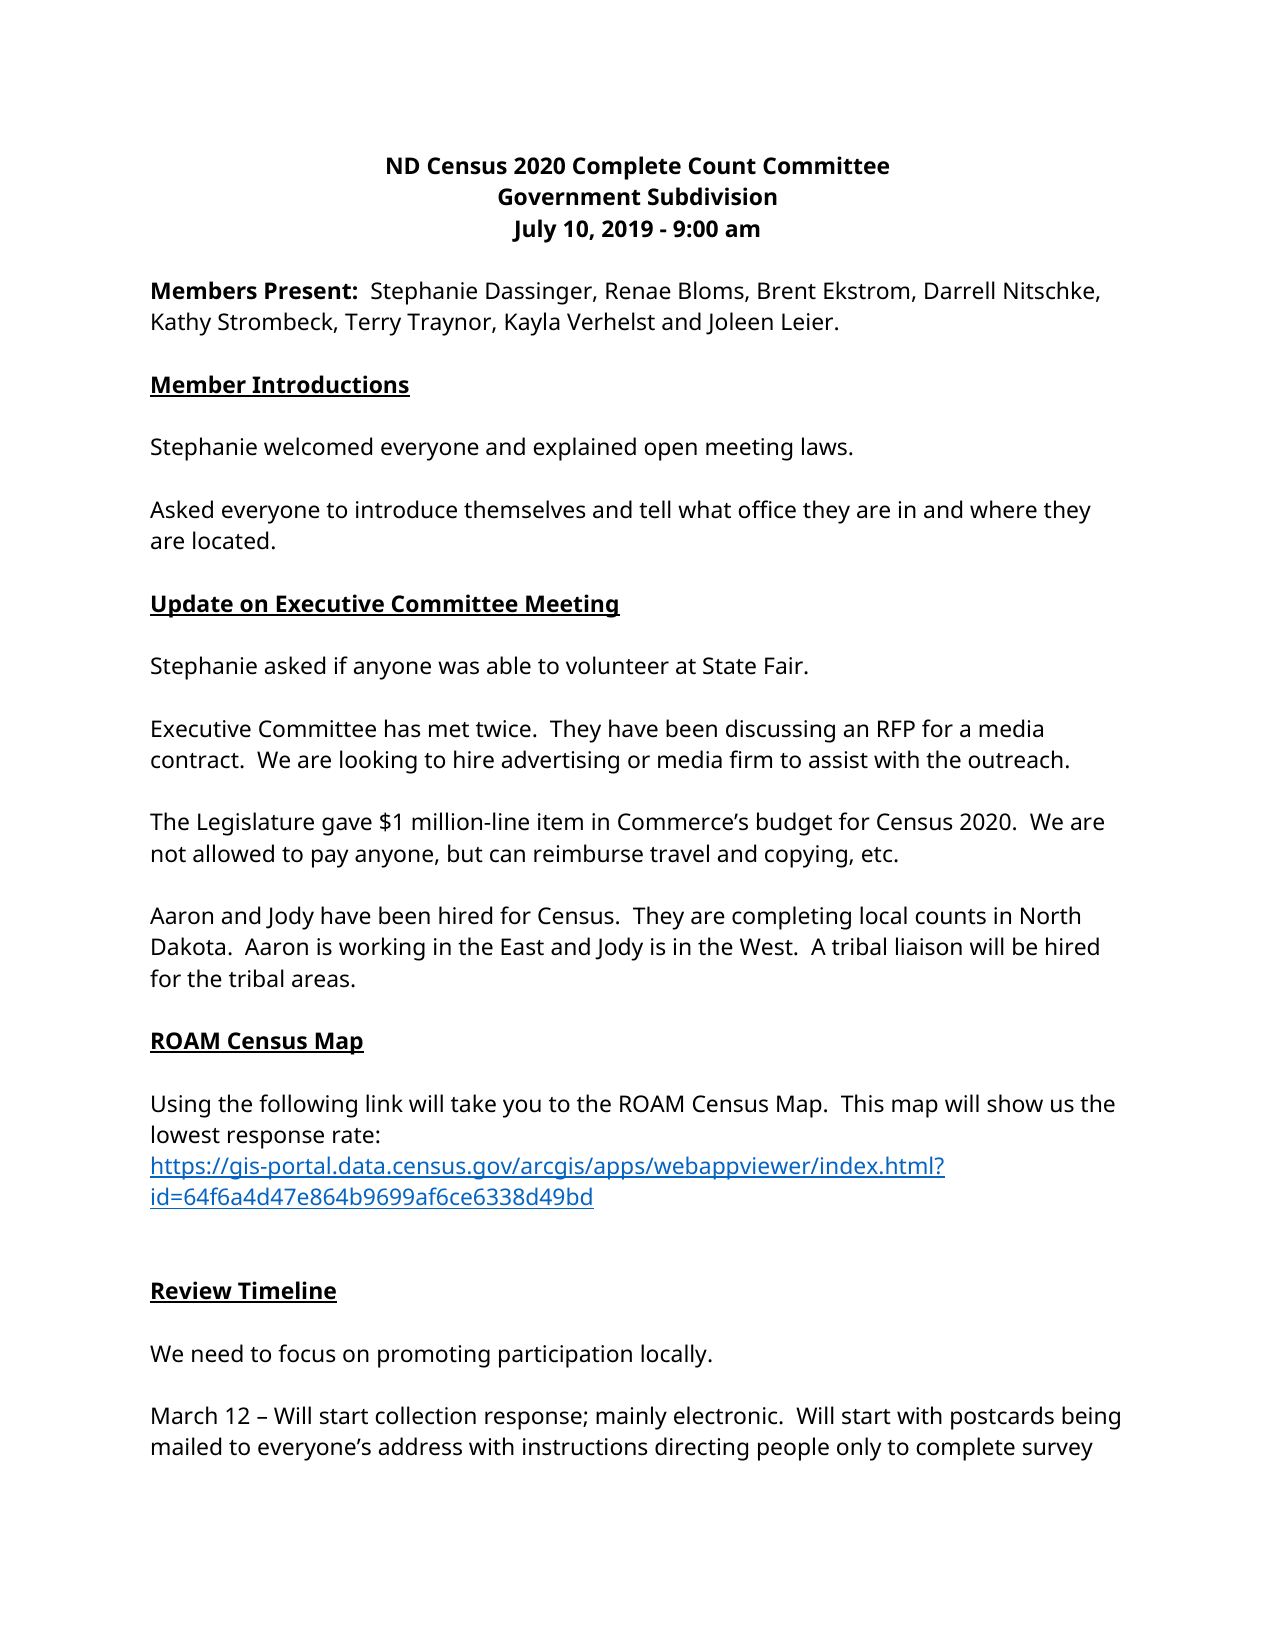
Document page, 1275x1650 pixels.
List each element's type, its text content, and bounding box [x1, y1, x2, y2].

text July 10, 2019 - 9:00 am [150, 212, 1125, 244]
text Using the following link will take you to the ROAM Census Map. This map will show us the lowest response rate: https://gis-portal.data.census.gov/arcgis/apps/webappviewer/index.html?id=64f6a4d47e864b9699af6ce6338d49bd [150, 1087, 1125, 1212]
text Stephanie asked if anyone was able to volunteer at State Fair. [150, 650, 1125, 681]
text Members Present: Stephanie Dassinger, Renae Bloms, Brent Ekstrom, Darrell Nitschke, Kathy Strombeck, Terry Traynor, Kayla Verhelst and Joleen Leier. [150, 275, 1125, 337]
text Stephanie welcomed everyone and explained open meeting laws. [150, 431, 1125, 462]
text Government Subdivision [150, 181, 1125, 212]
text Member Introductions [150, 369, 1125, 400]
text ND Census 2020 Complete Count Committee [150, 150, 1125, 181]
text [150, 1400, 1125, 1462]
text Review Timeline [150, 1275, 1125, 1306]
text Update on Executive Committee Meeting [150, 587, 1125, 619]
text Aaron and Jody have been hired for Census. They are completing local counts in North Dakota. Aaron is working in the East and Jody is in the West. A tribal liaison will be hired for the tribal areas. [150, 900, 1125, 994]
text The Legislature gave $1 million-line item in Commerce’s budget for Census 2020. We are not allowed to pay anyone, but can reimburse travel and copying, etc. [150, 806, 1125, 869]
text Asked everyone to introduce themselves and tell what office they are in and where they are located. [150, 494, 1125, 556]
text Executive Committee has met twice. They have been discussing an RFP for a media contract. We are looking to hire advertising or media firm to assist with the outreach. [150, 712, 1125, 775]
text ROAM Census Map [150, 1025, 1125, 1056]
text We need to focus on promoting participation locally. [150, 1337, 1125, 1369]
